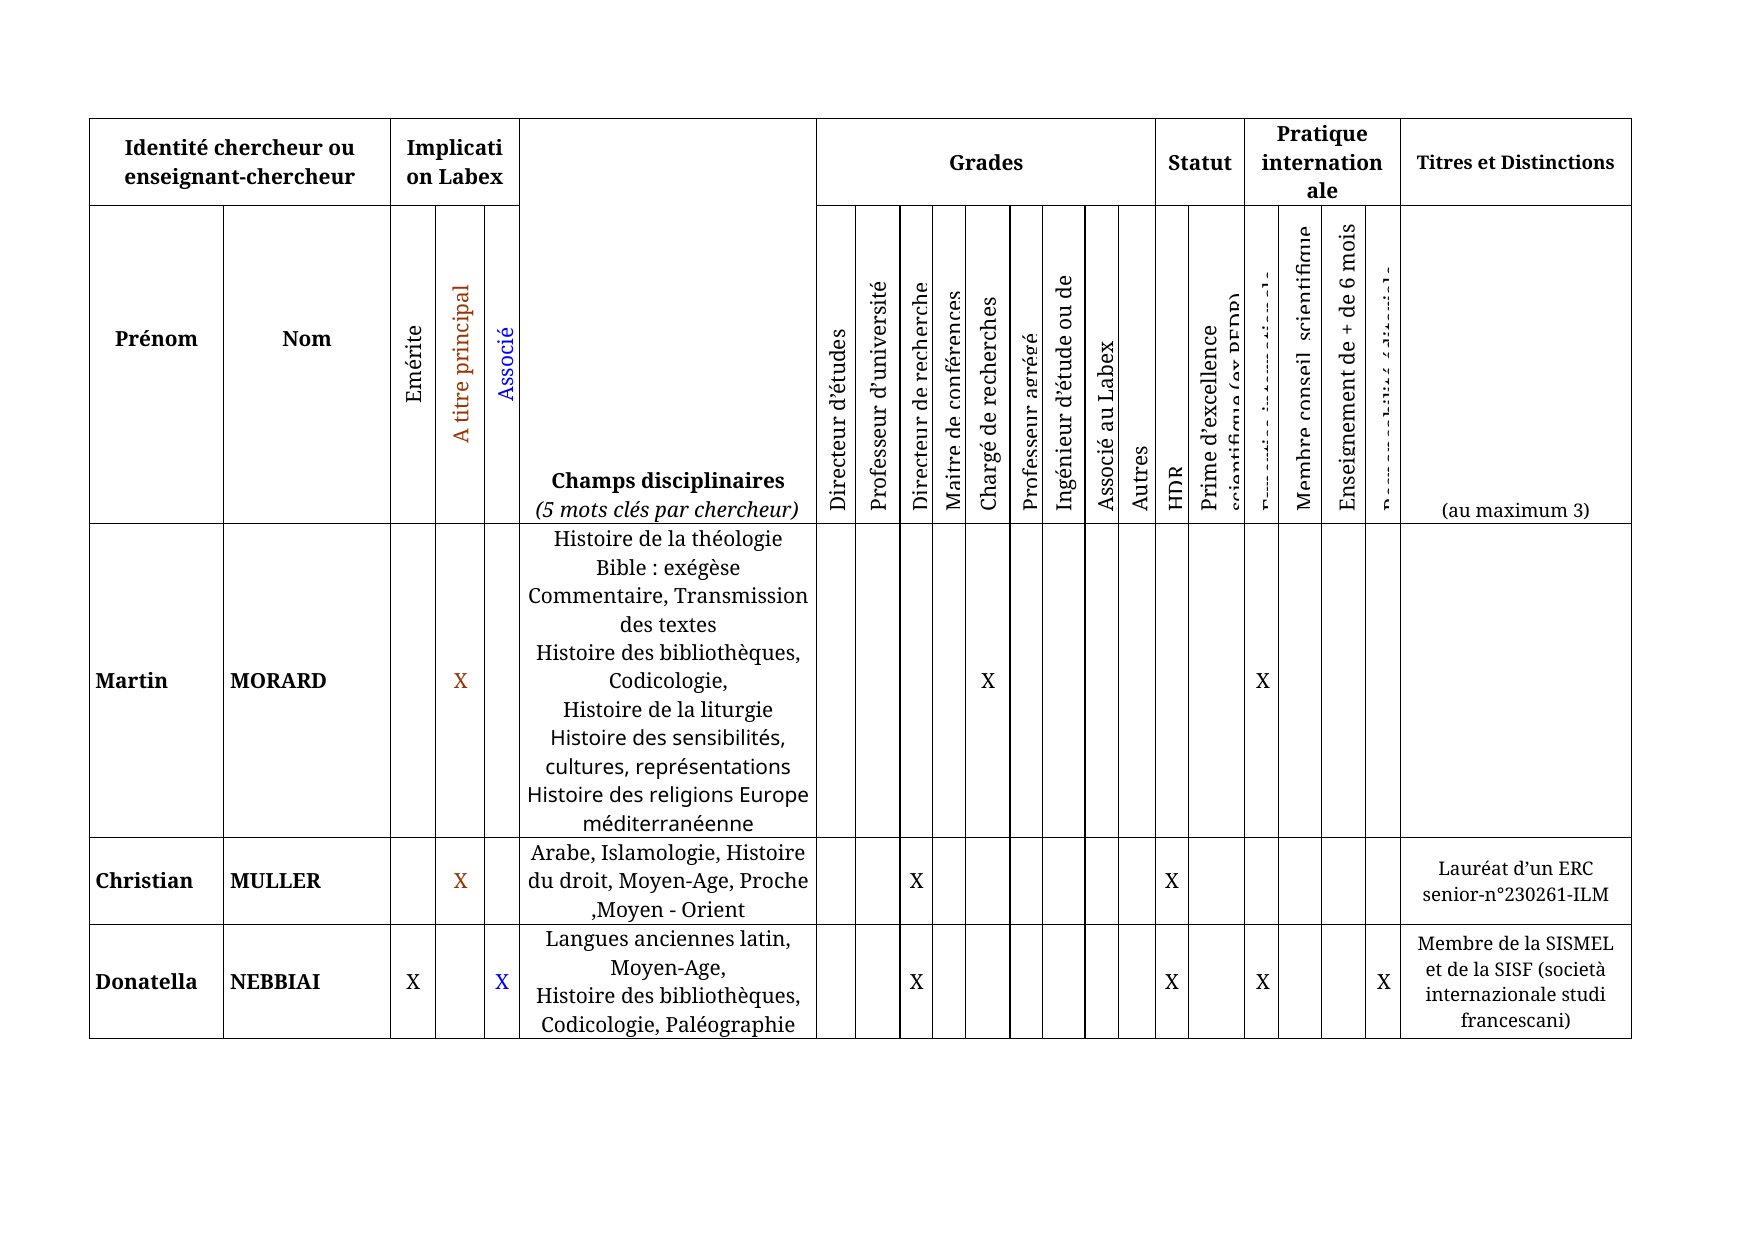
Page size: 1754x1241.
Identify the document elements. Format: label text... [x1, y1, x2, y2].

table_cell Responsabilité éditoriale [1366, 206, 1400, 523]
table_cell Membre conseil scientifique [1279, 206, 1321, 523]
table_cell Autres [1119, 206, 1155, 523]
table_cell [817, 524, 855, 837]
table_cell MORARD [224, 524, 390, 837]
table_cell [817, 925, 855, 1038]
table_cell [1279, 524, 1321, 837]
table_cell Membre de la SISMEL et de la SISF (società internazionale studi francescani) [1401, 925, 1631, 1038]
table_cell X [436, 838, 484, 923]
table_cell Martin [90, 524, 223, 837]
table_cell Prénom [90, 206, 223, 523]
table_cell X [966, 524, 1009, 837]
table_cell HDR [1156, 206, 1188, 523]
table_cell [1279, 838, 1321, 923]
table_cell Nom [224, 206, 390, 523]
table_cell [1401, 524, 1631, 837]
table_cell [1322, 838, 1365, 923]
table_cell Directeur d’études [817, 206, 855, 523]
table_cell [1043, 925, 1084, 1038]
table_cell [1119, 524, 1155, 837]
table_cell Emérite [391, 206, 435, 523]
table_cell (au maximum 3) [1401, 206, 1631, 523]
table_cell Enseignement de + de 6 mois [1322, 206, 1365, 523]
table_cell [1366, 524, 1400, 837]
table_cell [485, 838, 519, 923]
table_cell [1322, 524, 1365, 837]
table_cell [436, 925, 484, 1038]
table_cell X [1156, 838, 1188, 923]
table_cell Arabe, Islamologie, Histoire du droit, Moyen-Age, Proche ,Moyen - Orient [520, 838, 816, 923]
table_cell [1086, 925, 1118, 1038]
table_header Statut [1156, 119, 1244, 204]
table_cell X [1245, 524, 1278, 837]
table_cell Directeur de recherche [901, 206, 932, 523]
table_cell Associé [485, 206, 519, 523]
table_cell Langues anciennes latin, Moyen-Age, Histoire des bibliothèques, Codicologie, Paléographie [520, 925, 816, 1038]
table_cell [391, 838, 435, 923]
table_cell X [901, 838, 932, 923]
table_cell [1189, 925, 1244, 1038]
table_cell X [1156, 925, 1188, 1038]
table_cell NEBBIAI [224, 925, 390, 1038]
table_cell [1086, 838, 1118, 923]
table_header Implication Labex [391, 119, 519, 204]
table_cell [1279, 925, 1321, 1038]
table_cell [933, 838, 965, 923]
table_cell [933, 524, 965, 837]
table_cell [856, 524, 899, 837]
table_cell [817, 838, 855, 923]
table_cell [1322, 925, 1365, 1038]
table_cell A titre principal [436, 206, 484, 523]
table_cell [391, 524, 435, 837]
table_cell Chargé de recherches [966, 206, 1009, 523]
table_cell [1119, 925, 1155, 1038]
table_cell [1366, 838, 1400, 923]
table_cell [1156, 524, 1188, 837]
table_cell Maitre de conférences [933, 206, 965, 523]
table_cell [856, 925, 899, 1038]
table_cell Donatella [90, 925, 223, 1038]
table_cell Lauréat d’un ERC senior-n°230261-ILM [1401, 838, 1631, 923]
table_cell [1011, 524, 1042, 837]
table_cell X [901, 925, 932, 1038]
table_header Champs disciplinaires (5 mots clés par chercheur) [520, 119, 816, 523]
table_cell X [1366, 925, 1400, 1038]
table_header Grades [817, 119, 1155, 204]
table_cell [856, 838, 899, 923]
table_cell Ingénieur d’étude ou de recherche [1043, 206, 1084, 523]
table_cell [901, 524, 932, 837]
table_cell X [436, 524, 484, 837]
table_cell [485, 524, 519, 837]
table_cell MULLER [224, 838, 390, 923]
table_cell X [485, 925, 519, 1038]
table_cell Expertise internationale [1245, 206, 1278, 523]
table_cell [1011, 838, 1042, 923]
table_cell Professeur agrégé [1011, 206, 1042, 523]
table_header Identité chercheur ou enseignant-chercheur [90, 119, 390, 204]
table_cell [966, 838, 1009, 923]
table_header Titres et Distinctions [1401, 119, 1631, 204]
table_cell [1189, 524, 1244, 837]
table_cell X [391, 925, 435, 1038]
table_cell [1245, 838, 1278, 923]
table_cell [1119, 838, 1155, 923]
table_cell [933, 925, 965, 1038]
table_cell [966, 925, 1009, 1038]
table_cell [1086, 524, 1118, 837]
table_cell [1043, 524, 1084, 837]
table_cell Associé au Labex [1086, 206, 1118, 523]
table_cell X [1245, 925, 1278, 1038]
table_cell [1011, 925, 1042, 1038]
table_header Pratique internationale [1245, 119, 1400, 204]
table_cell Prime d’excellence scientifique (ex PEDR) [1189, 206, 1244, 523]
table_cell Professeur d’université [856, 206, 899, 523]
table_cell Histoire de la théologie Bible : exégèse Commentaire, Transmission des textes Histoire des bibliothèques, Codicologie, Histoire de la liturgie Histoire des sensibilités, cultures, représentations Histoire des religions Europe méditerranéenne [520, 524, 816, 837]
table_cell [1043, 838, 1084, 923]
table_cell [1189, 838, 1244, 923]
table_cell Christian [90, 838, 223, 923]
